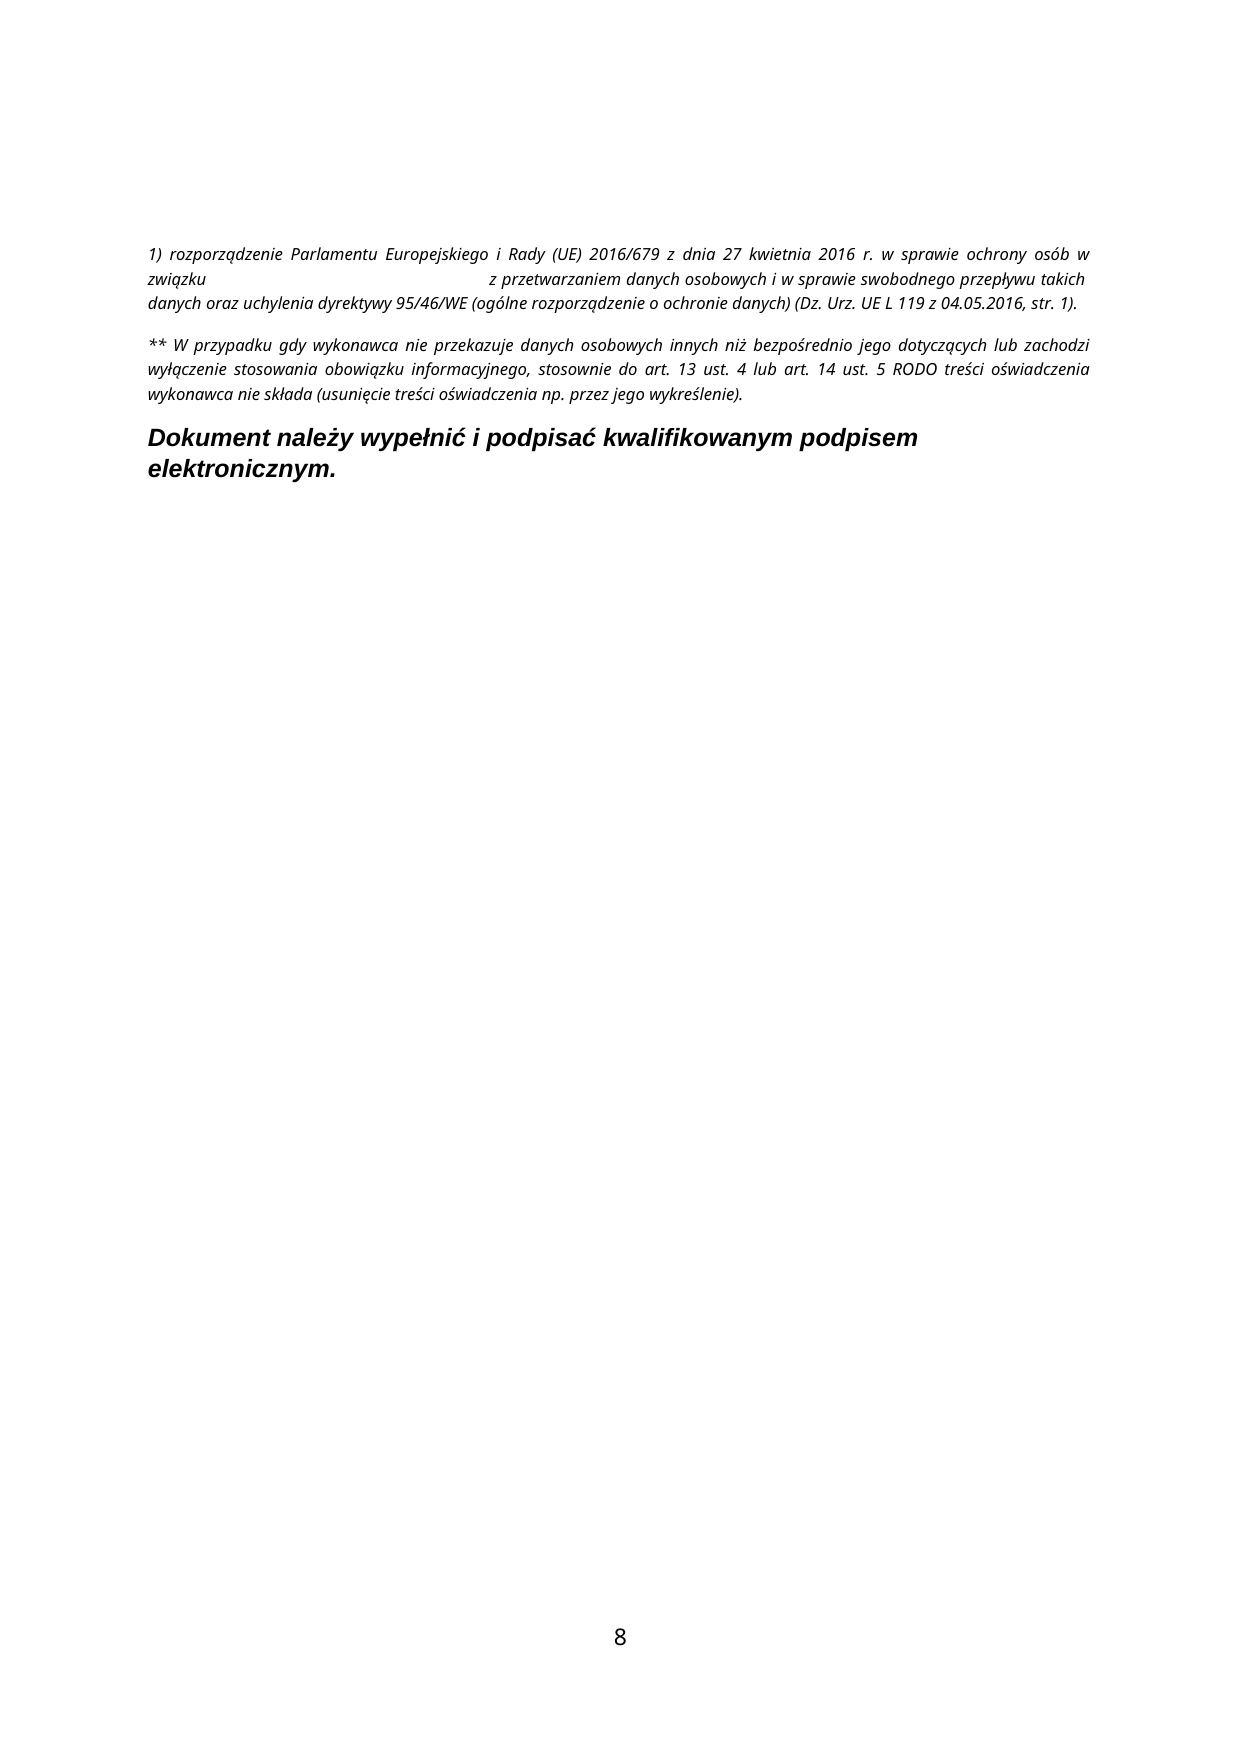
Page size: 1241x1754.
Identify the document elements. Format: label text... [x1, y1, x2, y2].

text 1) rozporządzenie Parlamentu Europejskiego i Rady (UE) 2016/679 z dnia 27 kwietnia 2016 r. w sprawie ochrony osób w związku z przetwarzaniem danych osobowych i w sprawie swobodnego przepływu takich danych oraz uchylenia dyrektywy 95/46/WE (ogólne rozporządzenie o ochronie danych) (Dz. Urz. UE L 119 z 04.05.2016, str. 1). [148, 243, 1093, 315]
text Dokument należy wypełnić i podpisać kwalifikowanym podpisem elektronicznym. [148, 423, 1093, 483]
text ** W przypadku gdy wykonawca nie przekazuje danych osobowych innych niż bezpośrednio jego dotyczących lub zachodzi wyłączenie stosowania obowiązku informacyjnego, stosownie do art. 13 ust. 4 lub art. 14 ust. 5 RODO treści oświadczenia wykonawca nie składa (usunięcie treści oświadczenia np. przez jego wykreślenie). [148, 333, 1093, 405]
